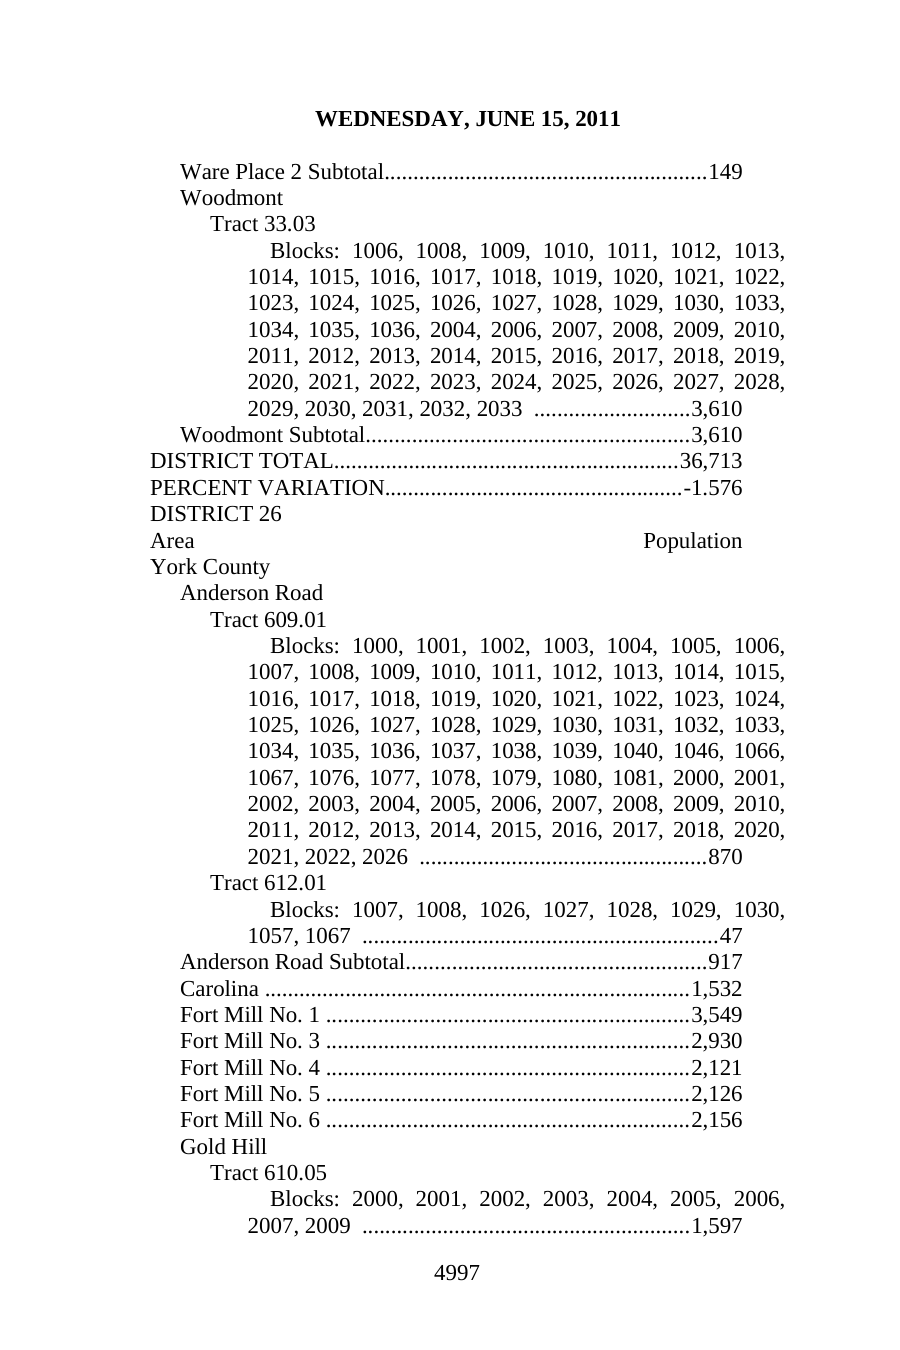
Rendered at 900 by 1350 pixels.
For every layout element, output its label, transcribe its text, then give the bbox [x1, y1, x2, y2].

text Blocks: 1006, 1008, 1009, 1010, 1011, 1012, 1013, 1014, 1015, 1016, 1017, 1018, 1019, 1020, 1021, 1022, 1023, 1024, 1025, 1026, 1027, 1028, 1029, 1030, 1033, 1034, 1035, 1036, 2004, 2006, 2007, 2008, 2009, 2010, 2011, 2012, 2013, 2014, 2015, 2016, 2017, 2018, 2019, 2020, 2021, 2022, 2023, 2024, 2025, 2026, 2027, 2028, 2029, 2030, 2031, 2032, 2033 3,610 [247, 237, 786, 421]
text Carolina 1,532 [157, 975, 786, 1001]
text York County [127, 553, 786, 579]
text Blocks: 1007, 1008, 1026, 1027, 1028, 1029, 1030, 1057, 1067 47 [247, 896, 786, 948]
text Fort Mill No. 3 2,930 [157, 1027, 786, 1054]
text Ware Place 2 Subtotal 149 [157, 158, 786, 184]
text DISTRICT TOTAL 36,713 [127, 448, 786, 474]
text Fort Mill No. 4 2,121 [157, 1054, 786, 1080]
text Woodmont [157, 184, 786, 210]
text Gold Hill [157, 1133, 786, 1159]
text Tract 610.05 [187, 1159, 786, 1186]
text Fort Mill No. 5 2,126 [157, 1080, 786, 1106]
text Fort Mill No. 1 3,549 [157, 1001, 786, 1027]
text Blocks: 2000, 2001, 2002, 2003, 2004, 2005, 2006, 2007, 2009 1,597 [247, 1186, 786, 1238]
text Anderson Road [157, 579, 786, 606]
text Blocks: 1000, 1001, 1002, 1003, 1004, 1005, 1006, 1007, 1008, 1009, 1010, 1011, 1012, 1013, 1014, 1015, 1016, 1017, 1018, 1019, 1020, 1021, 1022, 1023, 1024, 1025, 1026, 1027, 1028, 1029, 1030, 1031, 1032, 1033, 1034, 1035, 1036, 1037, 1038, 1039, 1040, 1046, 1066, 1067, 1076, 1077, 1078, 1079, 1080, 1081, 2000, 2001, 2002, 2003, 2004, 2005, 2006, 2007, 2008, 2009, 2010, 2011, 2012, 2013, 2014, 2015, 2016, 2017, 2018, 2020, 2021, 2022, 2026 870 [247, 632, 786, 869]
text Woodmont Subtotal 3,610 [157, 421, 786, 448]
text Tract 609.01 [187, 606, 786, 632]
text DISTRICT 26 [127, 500, 786, 527]
text Fort Mill No. 6 2,156 [157, 1106, 786, 1133]
text Area Population [127, 527, 786, 553]
text Anderson Road Subtotal 917 [157, 948, 786, 975]
text Tract 33.03 [187, 210, 786, 237]
text PERCENT VARIATION -1.576 [127, 474, 786, 500]
text Tract 612.01 [187, 869, 786, 896]
